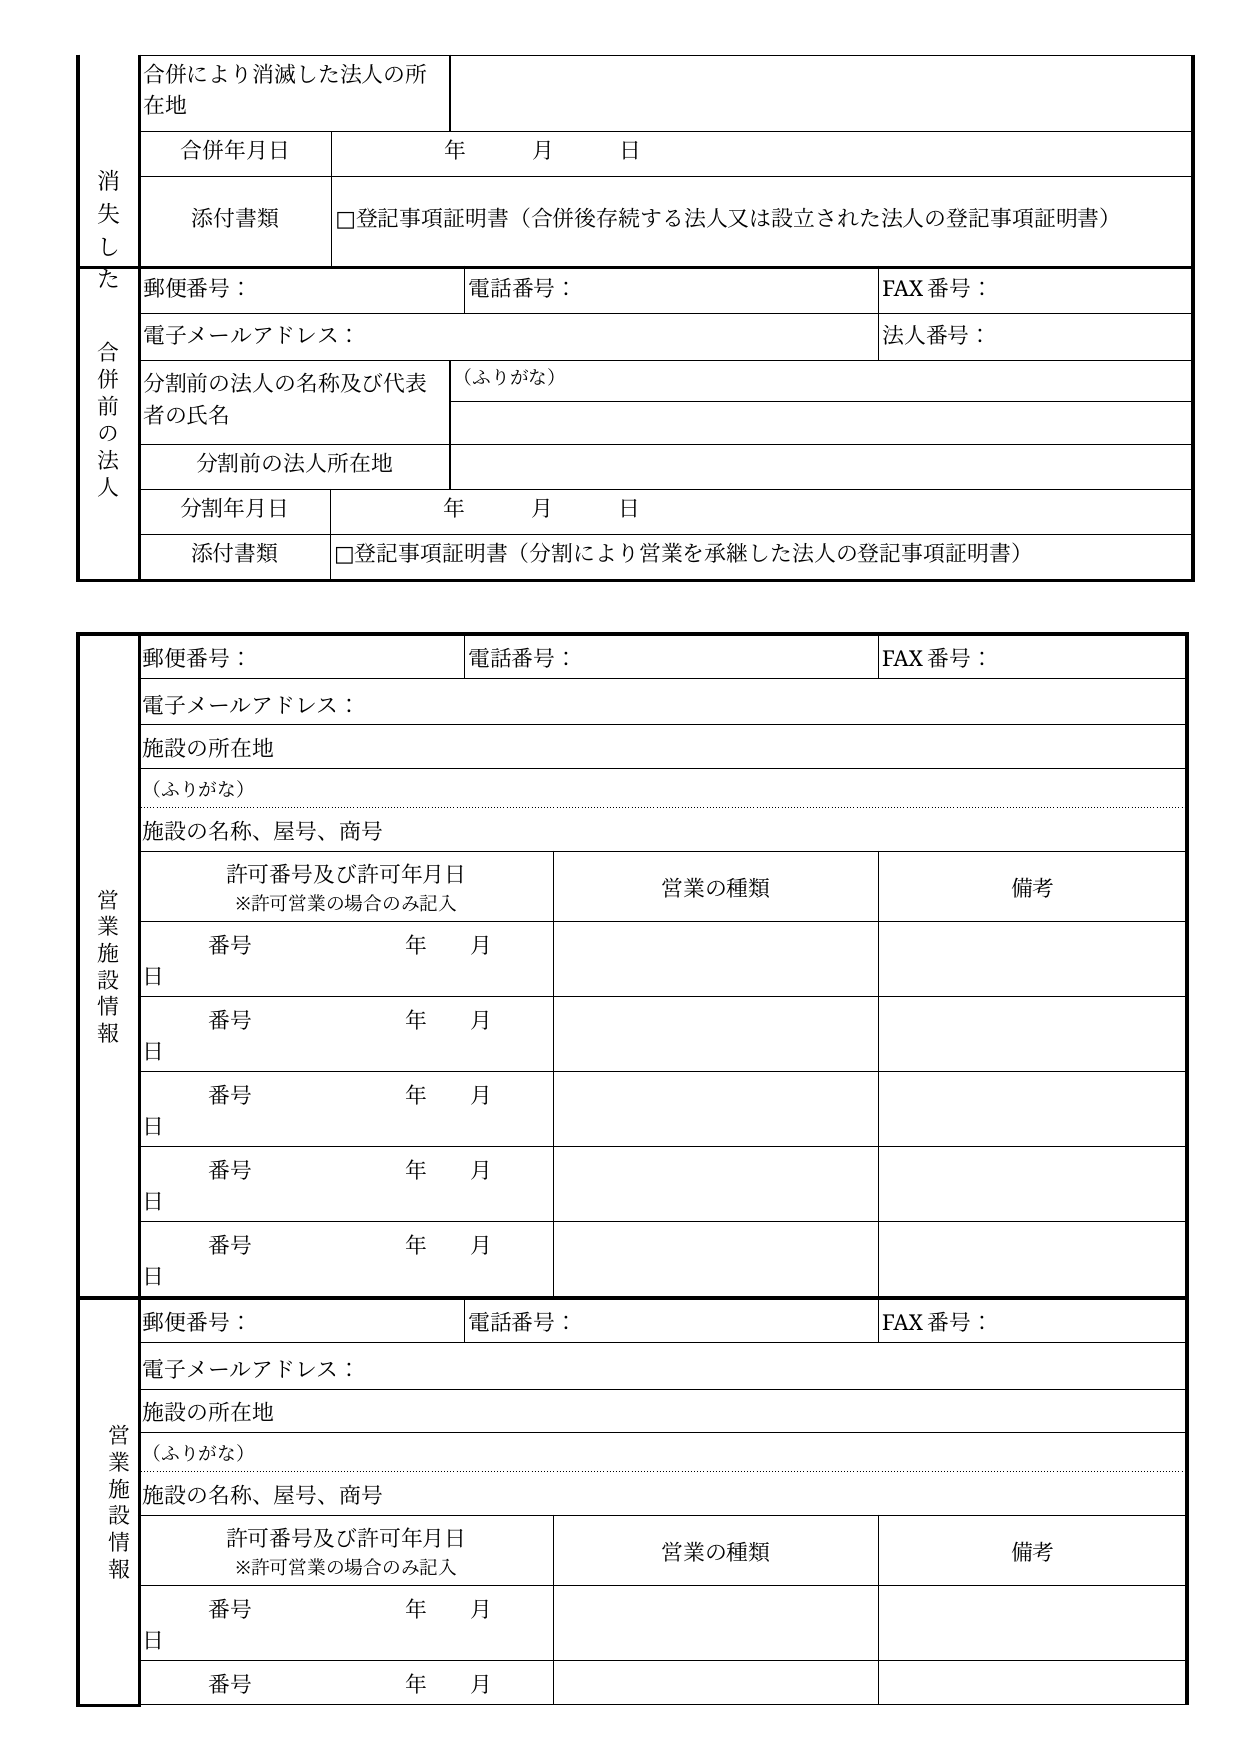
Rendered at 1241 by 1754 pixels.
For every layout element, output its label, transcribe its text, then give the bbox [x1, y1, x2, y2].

table_cell （ふりがな） [141, 769, 1185, 807]
table_cell 分割年月日 [141, 490, 330, 533]
table_cell [554, 1661, 878, 1704]
table_cell FAX番号： [879, 1300, 1185, 1342]
table_cell [451, 445, 1191, 489]
table_header FAX番号： [879, 636, 1185, 678]
table_cell 電子メールアドレス： [141, 679, 1185, 724]
table_cell 年 月 日 [332, 132, 1191, 176]
table_cell [879, 997, 1185, 1071]
table_cell 施設の名称、屋号、商号 [141, 1471, 1185, 1514]
table_header 郵便番号： [141, 636, 464, 678]
table_cell 分割前の法人の名称及び代表者の氏名 [141, 361, 449, 444]
table_cell 施設の所在地 [141, 725, 1185, 768]
table_cell [879, 1072, 1185, 1146]
table_cell [879, 1586, 1185, 1660]
table_cell 番号 年 月 日 [141, 1222, 553, 1296]
table_cell 分割前の法人所在地 [141, 445, 449, 489]
table_cell 営業の種類 [554, 852, 878, 921]
table_cell 番号 年 月 日 [141, 1586, 553, 1660]
table_cell 施設の所在地 [141, 1390, 1185, 1432]
table_cell 添付書類 [141, 535, 330, 578]
table_cell [554, 1586, 878, 1660]
table_cell 営業の種類 [554, 1516, 878, 1585]
table_cell [554, 997, 878, 1071]
table_cell [879, 1147, 1185, 1221]
table_cell 許可番号及び許可年月日 ※許可営業の場合のみ記入 [141, 852, 553, 921]
table_cell 郵便番号： [141, 1300, 464, 1342]
table_cell 合併前の法人 [80, 269, 138, 578]
table_cell 電子メールアドレス： [141, 1343, 1185, 1388]
table_cell [879, 922, 1185, 996]
table_cell 合併年月日 [141, 132, 331, 176]
table_cell [879, 1222, 1185, 1296]
table_cell （ふりがな） [451, 361, 1191, 401]
table_cell 添付書類 [141, 177, 331, 266]
table_cell 郵便番号： [141, 269, 464, 313]
table_cell 電話番号： [465, 269, 878, 313]
table_cell 合併により消滅した法人の所在地 [141, 56, 449, 131]
table_cell □登記事項証明書（合併後存続する法人又は設立された法人の登記事項証明書） [332, 177, 1191, 266]
table_cell 電話番号： [465, 1300, 878, 1342]
table_cell 備考 [879, 1516, 1185, 1585]
table_cell □登記事項証明書（分割により営業を承継した法人の登記事項証明書） [331, 535, 1191, 578]
table_cell [451, 402, 1191, 444]
table_cell 年 月 日 [331, 490, 1191, 533]
table_cell FAX番号： [879, 269, 1191, 313]
table_cell [554, 1147, 878, 1221]
table_cell 番号 年 月 日 [141, 1147, 553, 1221]
table_cell 番号 年 月 日 [141, 1661, 553, 1704]
table_cell [879, 1661, 1185, 1704]
table_cell （ふりがな） [141, 1433, 1185, 1471]
table_cell 備考 [879, 852, 1185, 921]
table_cell 許可番号及び許可年月日 ※許可営業の場合のみ記入 [141, 1516, 553, 1585]
table_cell 番号 年 月 日 [141, 922, 553, 996]
table_cell [554, 1072, 878, 1146]
table_cell 電子メールアドレス： [141, 314, 878, 360]
table_cell 番号 年 月 日 [141, 1072, 553, 1146]
table_header 電話番号： [465, 636, 878, 678]
table_cell 営業施設情報 [80, 1300, 138, 1704]
table_cell 法人番号： [879, 314, 1191, 360]
table_cell [451, 56, 1191, 131]
table_cell [554, 922, 878, 996]
table_cell [554, 1222, 878, 1296]
table_cell 番号 年 月 日 [141, 997, 553, 1071]
table_cell 施設の名称、屋号、商号 [141, 807, 1185, 851]
table_header 営業施設情報 [80, 636, 138, 1296]
